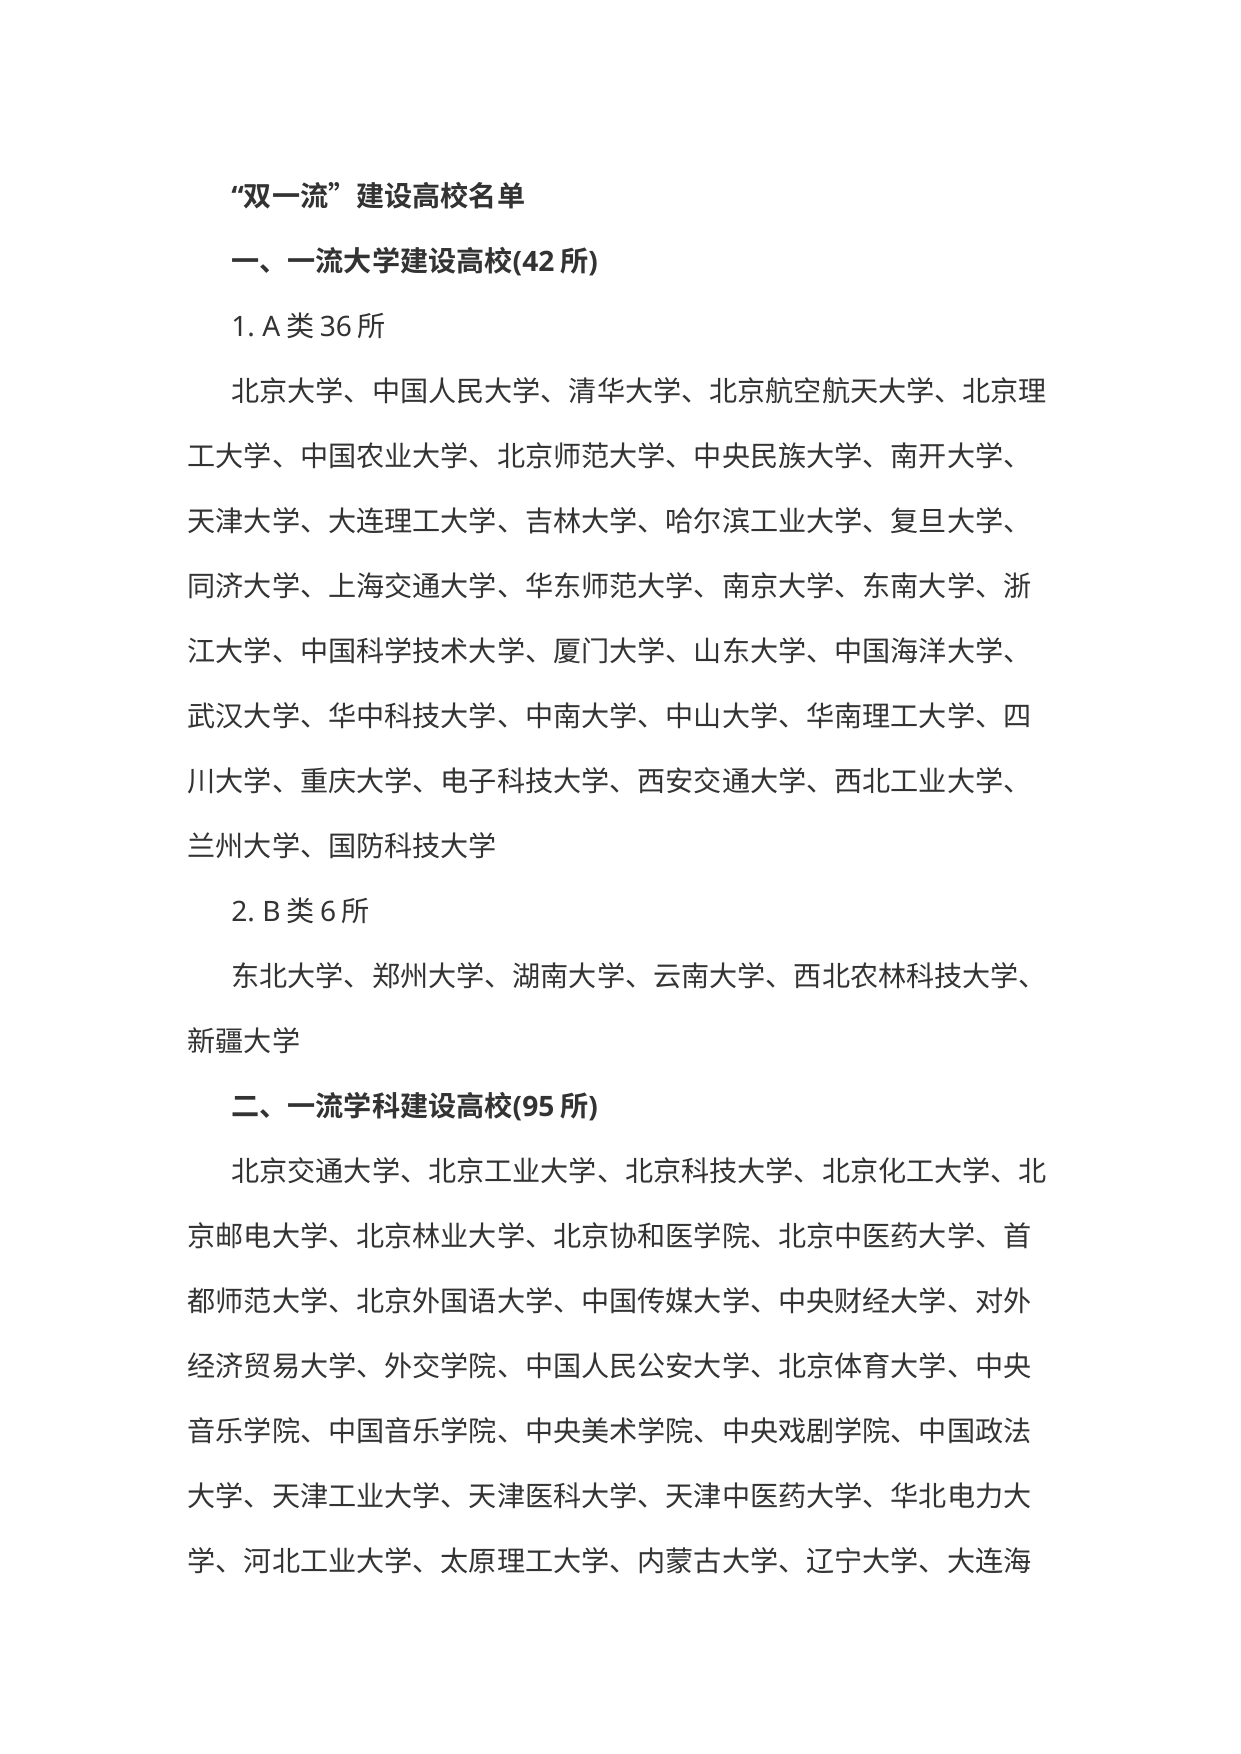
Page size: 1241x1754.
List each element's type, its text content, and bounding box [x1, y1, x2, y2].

text “双一流”建设高校名单 [187, 162, 1053, 227]
text 2. B类6所 [187, 877, 1053, 942]
text 北京大学、中国人民大学、清华大学、北京航空航天大学、北京理工大学、中国农业大学、北京师范大学、中央民族大学、南开大学、天津大学、大连理工大学、吉林大学、哈尔滨工业大学、复旦大学、同济大学、上海交通大学、华东师范大学、南京大学、东南大学、浙江大学、中国科学技术大学、厦门大学、山东大学、中国海洋大学、武汉大学、华中科技大学、中南大学、中山大学、华南理工大学、四川大学、重庆大学、电子科技大学、西安交通大学、西北工业大学、兰州大学、国防科技大学 [187, 357, 1053, 877]
text 东北大学、郑州大学、湖南大学、云南大学、西北农林科技大学、新疆大学 [187, 942, 1053, 1072]
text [187, 1137, 1053, 1592]
text 一、一流大学建设高校(42所) [187, 227, 1053, 292]
text 二、一流学科建设高校(95所) [187, 1072, 1053, 1137]
text 1. A类36所 [187, 292, 1053, 357]
